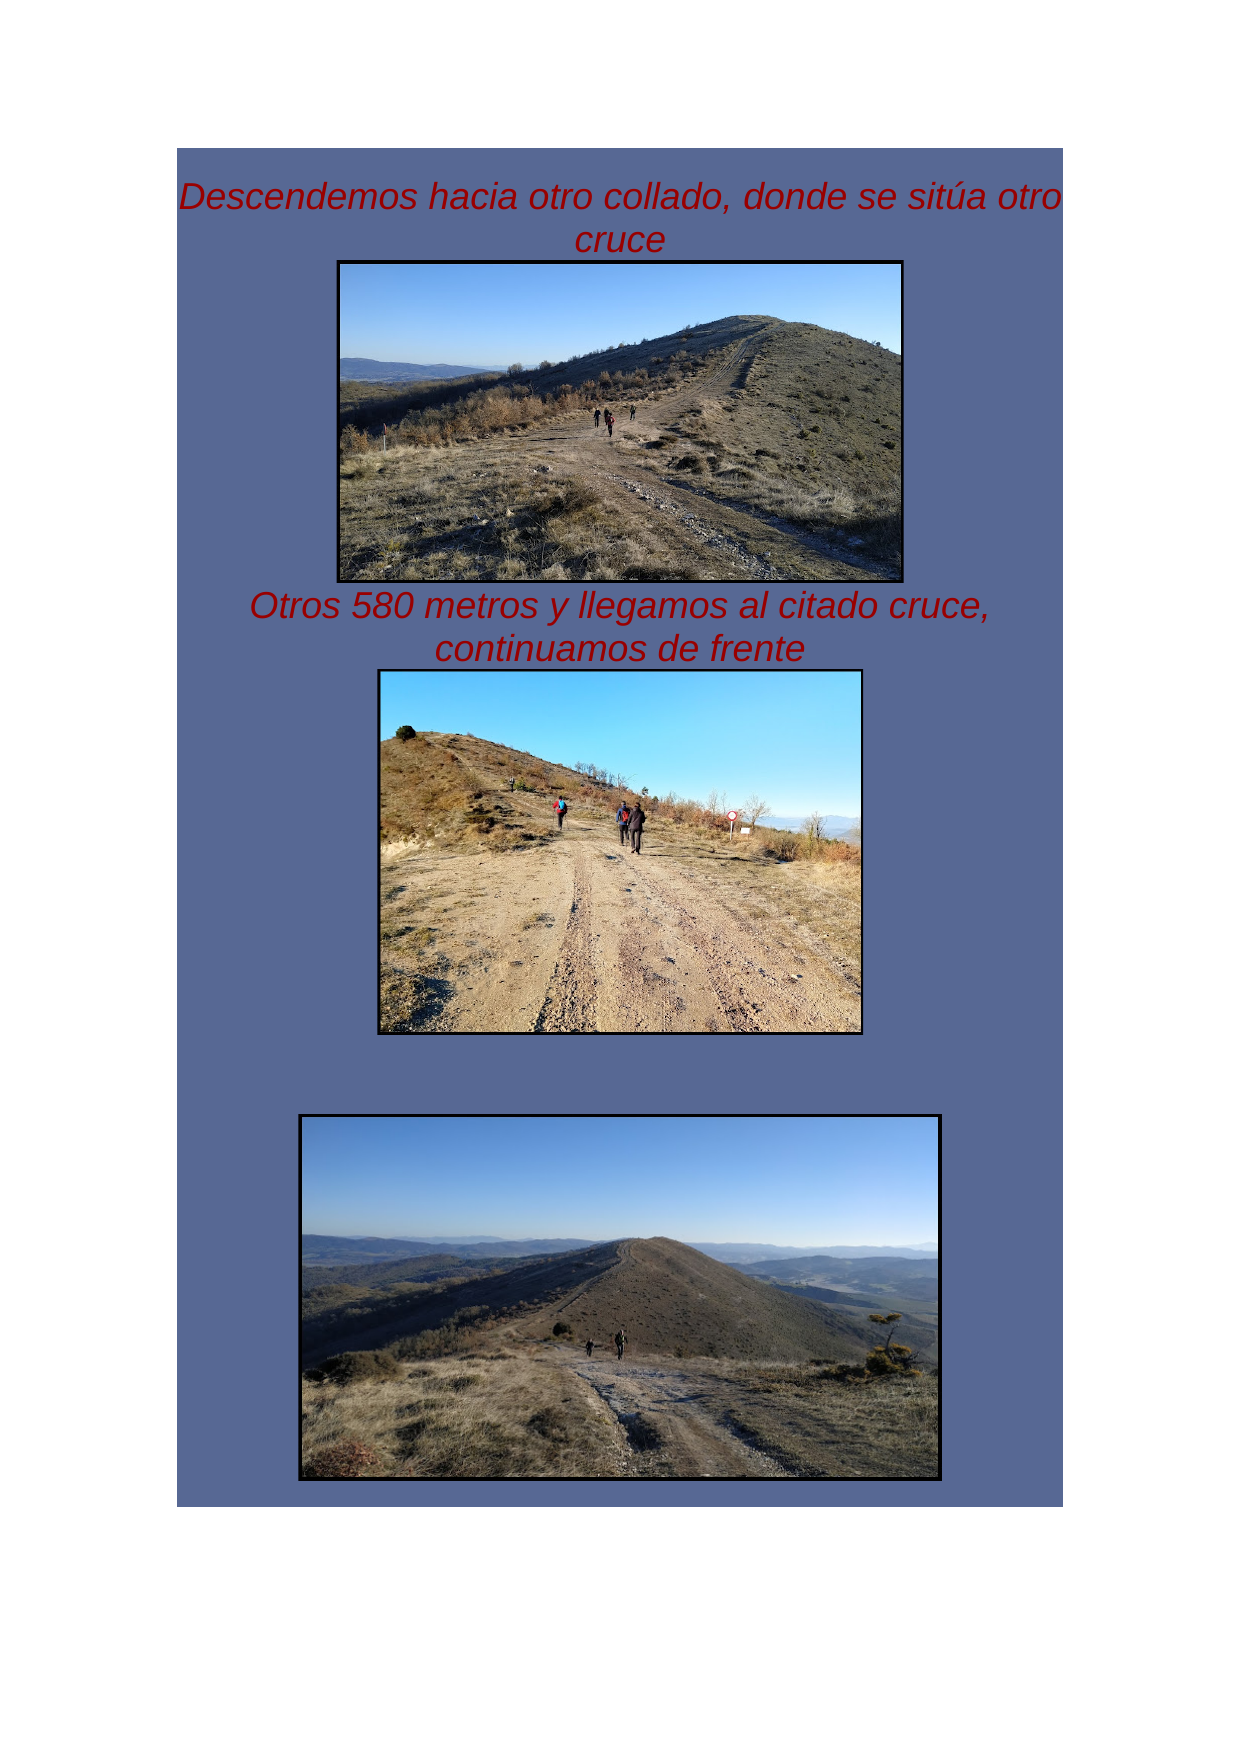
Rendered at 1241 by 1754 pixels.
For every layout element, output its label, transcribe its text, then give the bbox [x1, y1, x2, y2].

picture [377, 669, 864, 1035]
picture [298, 1114, 942, 1481]
picture [336, 260, 904, 583]
text Descendemos hacia otro collado, donde se sitúa otro cruce [177, 174, 1063, 260]
text Otros 580 metros y llegamos al citado cruce, continuamos de frente [177, 583, 1063, 669]
